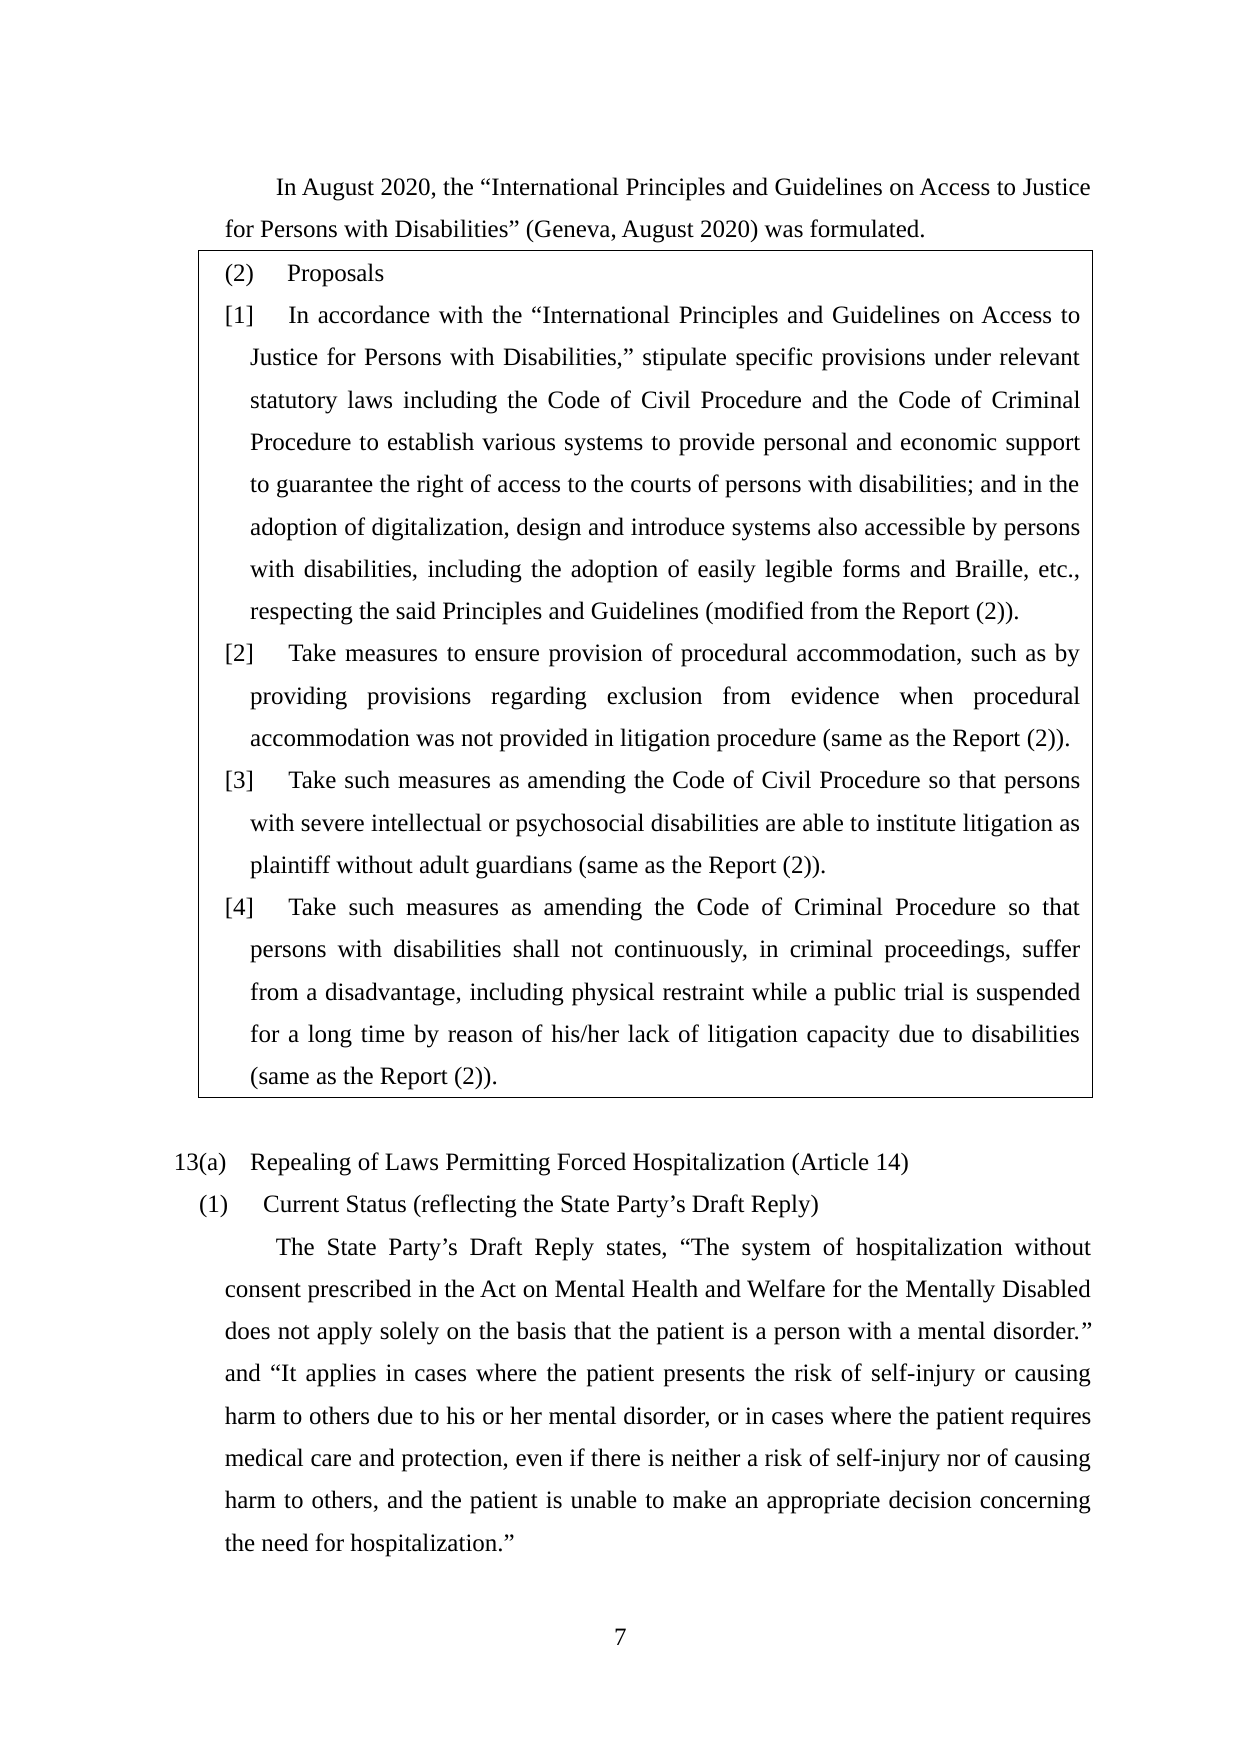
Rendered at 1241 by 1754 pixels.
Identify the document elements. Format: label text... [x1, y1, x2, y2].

text The State Party’s Draft Reply states, “The system of hospitalization without consent prescribed in the Act on Mental Health and Welfare for the Mentally Disabled does not apply solely on the basis that the patient is a person with a mental disorder.” and “It applies in cases where the patient presents the risk of self-injury or causing harm to others due to his or her mental disorder, or in cases where the patient requires medical care and protection, even if there is neither a risk of self-injury nor of causing harm to others, and the patient is unable to make an appropriate decision concerning the need for hospitalization.” [212, 1225, 1092, 1563]
text 13(a) Repealing of Laws Permitting Forced Hospitalization (Article 14) [173, 1140, 1092, 1182]
text In August 2020, the “International Principles and Guidelines on Access to Justice for Persons with Disabilities” (Geneva, August 2020) was formulated. [212, 165, 1092, 250]
table_header (2) Proposals [1] In accordance with the “International Principles and Guidelines on Access to Justice for Persons with Disabilities,” stipulate specific provisions under relevant statutory laws including the Code of Civil Procedure and the Code of Criminal Procedure to establish various systems to provide personal and economic support to guarantee the right of access to the courts of persons with disabilities; and in the adoption of digitalization, design and introduce systems also accessible by persons with disabilities, including the adoption of easily legible forms and Braille, etc., respecting the said Principles and Guidelines (modified from the Report (2)). [2] Take measures to ensure provision of procedural accommodation, such as by providing provisions regarding exclusion from evidence when procedural accommodation was not provided in litigation procedure (same as the Report (2)). [3] Take such measures as amending the Code of Civil Procedure so that persons with severe intellectual or psychosocial disabilities are able to institute litigation as plaintiff without adult guardians (same as the Report (2)). [4] Take such measures as amending the Code of Criminal Procedure so that persons with disabilities shall not continuously, in criminal proceedings, suffer from a disadvantage, including physical restraint while a public trial is suspended for a long time by reason of his/her lack of litigation capacity due to disabilities (same as the Report (2)). [199, 251, 1092, 1097]
text (1) Current Status (reflecting the State Party’s Draft Reply) [199, 1182, 1092, 1225]
